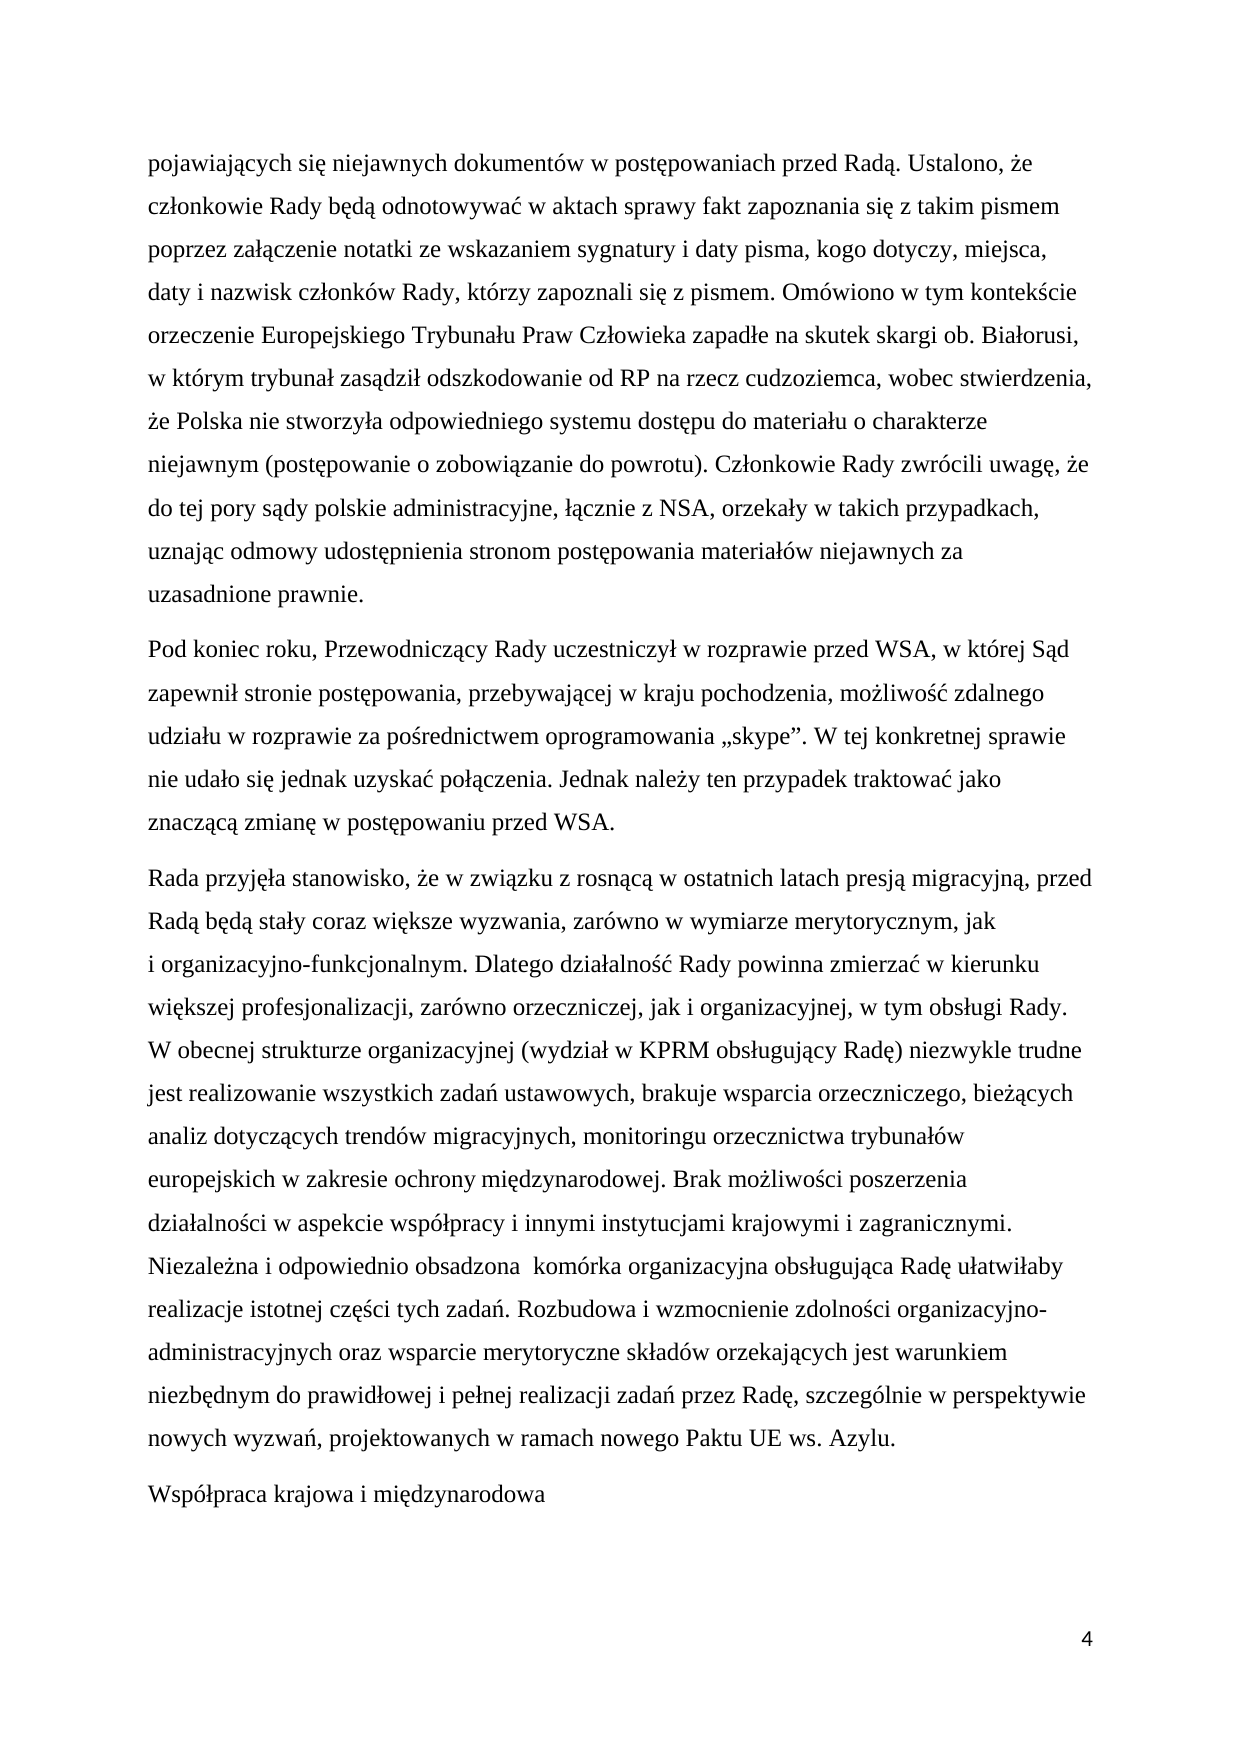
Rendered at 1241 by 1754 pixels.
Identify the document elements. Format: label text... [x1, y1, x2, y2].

text Rada przyjęła stanowisko, że w związku z rosnącą w ostatnich latach presją migracyjną, przed Radą będą stały coraz większe wyzwania, zarówno w wymiarze merytorycznym, jak i organizacyjno-funkcjonalnym. Dlatego działalność Rady powinna zmierzać w kierunku większej profesjonalizacji, zarówno orzeczniczej, jak i organizacyjnej, w tym obsługi Rady. W obecnej strukturze organizacyjnej (wydział w KPRM obsługujący Radę) niezwykle trudne jest realizowanie wszystkich zadań ustawowych, brakuje wsparcia orzeczniczego, bieżących analiz dotyczących trendów migracyjnych, monitoringu orzecznictwa trybunałów europejskich w zakresie ochrony międzynarodowej. Brak możliwości poszerzenia działalności w aspekcie współpracy i innymi instytucjami krajowymi i zagranicznymi. Niezależna i odpowiednio obsadzona komórka organizacyjna obsługująca Radę ułatwiłaby realizacje istotnej części tych zadań. Rozbudowa i wzmocnienie zdolności organizacyjno-administracyjnych oraz wsparcie merytoryczne składów orzekających jest warunkiem niezbędnym do prawidłowej i pełnej realizacji zadań przez Radę, szczególnie w perspektywie nowych wyzwań, projektowanych w ramach nowego Paktu UE ws. Azylu. [148, 863, 1093, 1452]
text Współpraca krajowa i międzynarodowa [148, 1479, 1093, 1508]
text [148, 148, 1093, 608]
text Pod koniec roku, Przewodniczący Rady uczestniczył w rozprawie przed WSA, w której Sąd zapewnił stronie postępowania, przebywającej w kraju pochodzenia, możliwość zdalnego udziału w rozprawie za pośrednictwem oprogramowania „skype”. W tej konkretnej sprawie nie udało się jednak uzyskać połączenia. Jednak należy ten przypadek traktować jako znaczącą zmianę w postępowaniu przed WSA. [148, 634, 1093, 836]
